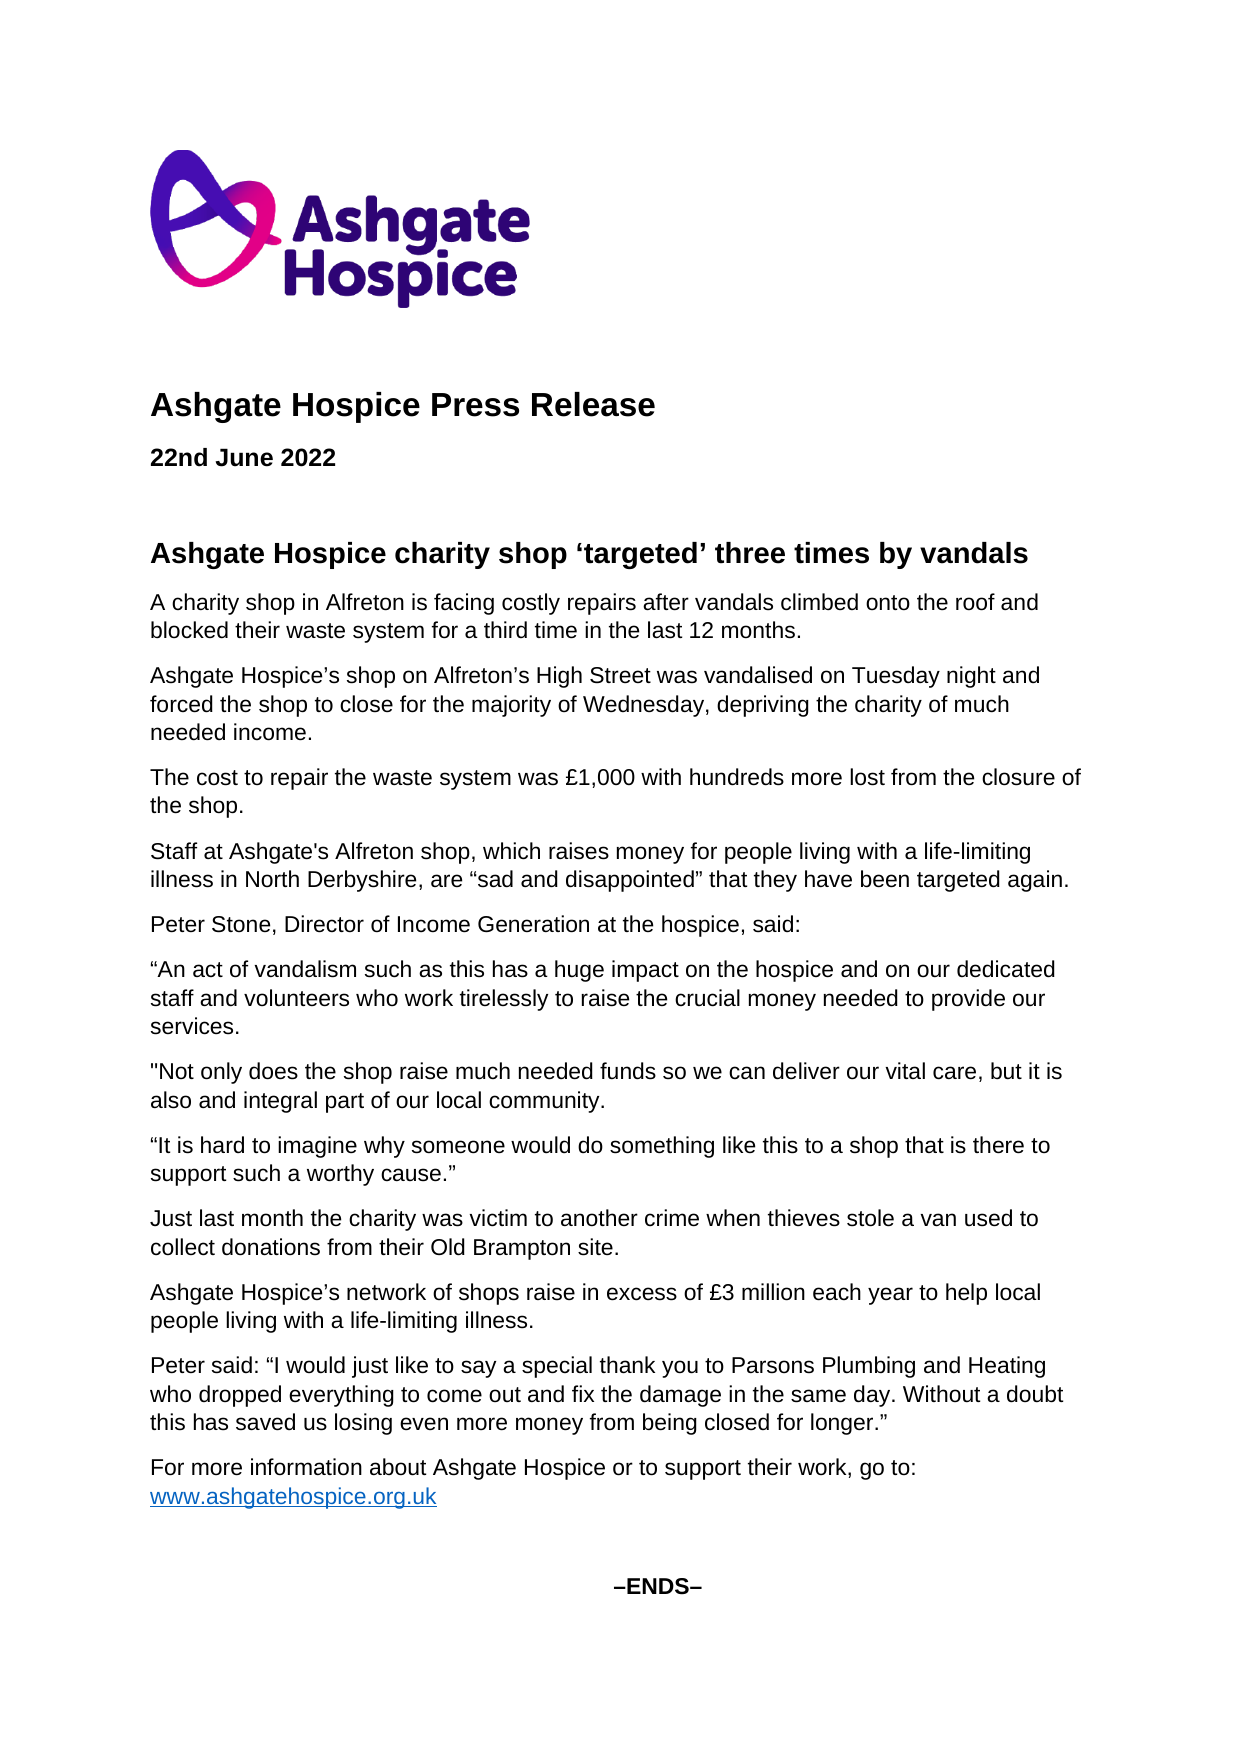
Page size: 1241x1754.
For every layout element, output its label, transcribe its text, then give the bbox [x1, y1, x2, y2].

text Peter Stone, Director of Income Generation at the hospice, said: [150, 911, 1090, 937]
text Staff at Ashgate's Alfreton shop, which raises money for people living with a life-limiting illness in North Derbyshire, are “sad and disappointed” that they have been targeted again. [150, 838, 1090, 892]
text “An act of vandalism such as this has a huge impact on the hospice and on our dedicated staff and volunteers who work tirelessly to raise the crucial money needed to provide our services. [150, 956, 1090, 1039]
text –ENDS– [225, 1573, 1090, 1599]
text Ashgate Hospice’s network of shops raise in excess of £3 million each year to help local people living with a life-limiting illness. [150, 1279, 1090, 1334]
text Peter said: “I would just like to say a special thank you to Parsons Plumbing and Heating who dropped everything to come out and fix the damage in the same day. Without a doubt this has saved us losing even more money from being closed for longer.” [150, 1352, 1090, 1436]
text Ashgate Hospice’s shop on Alfreton’s High Street was vandalised on Tuesday night and forced the shop to close for the majority of Wednesday, depriving the charity of much needed income. [150, 662, 1090, 745]
text A charity shop in Alfreton is facing costly repairs after vandals climbed onto the roof and blocked their waste system for a third time in the last 12 months. [150, 588, 1090, 643]
text Ashgate Hospice Press Release [150, 385, 1090, 423]
picture [150, 150, 530, 308]
text "Not only does the shop raise much needed funds so we can deliver our vital care, but it is also and integral part of our local community. [150, 1058, 1090, 1113]
text “It is hard to imagine why someone would do something like this to a shop that is there to support such a worthy cause.” [150, 1132, 1090, 1187]
text The cost to repair the waste system was £1,000 with hundreds more lost from the closure of the shop. [150, 764, 1090, 819]
text Just last month the charity was victim to another crime when thieves stole a van used to collect donations from their Old Brampton site. [150, 1205, 1090, 1260]
text Ashgate Hospice charity shop ‘targeted’ three times by vandals [150, 536, 1090, 569]
text For more information about Ashgate Hospice or to support their work, go to: www.ashgatehospice.org.uk [150, 1454, 1090, 1509]
text 22nd June 2022 [150, 443, 1090, 472]
